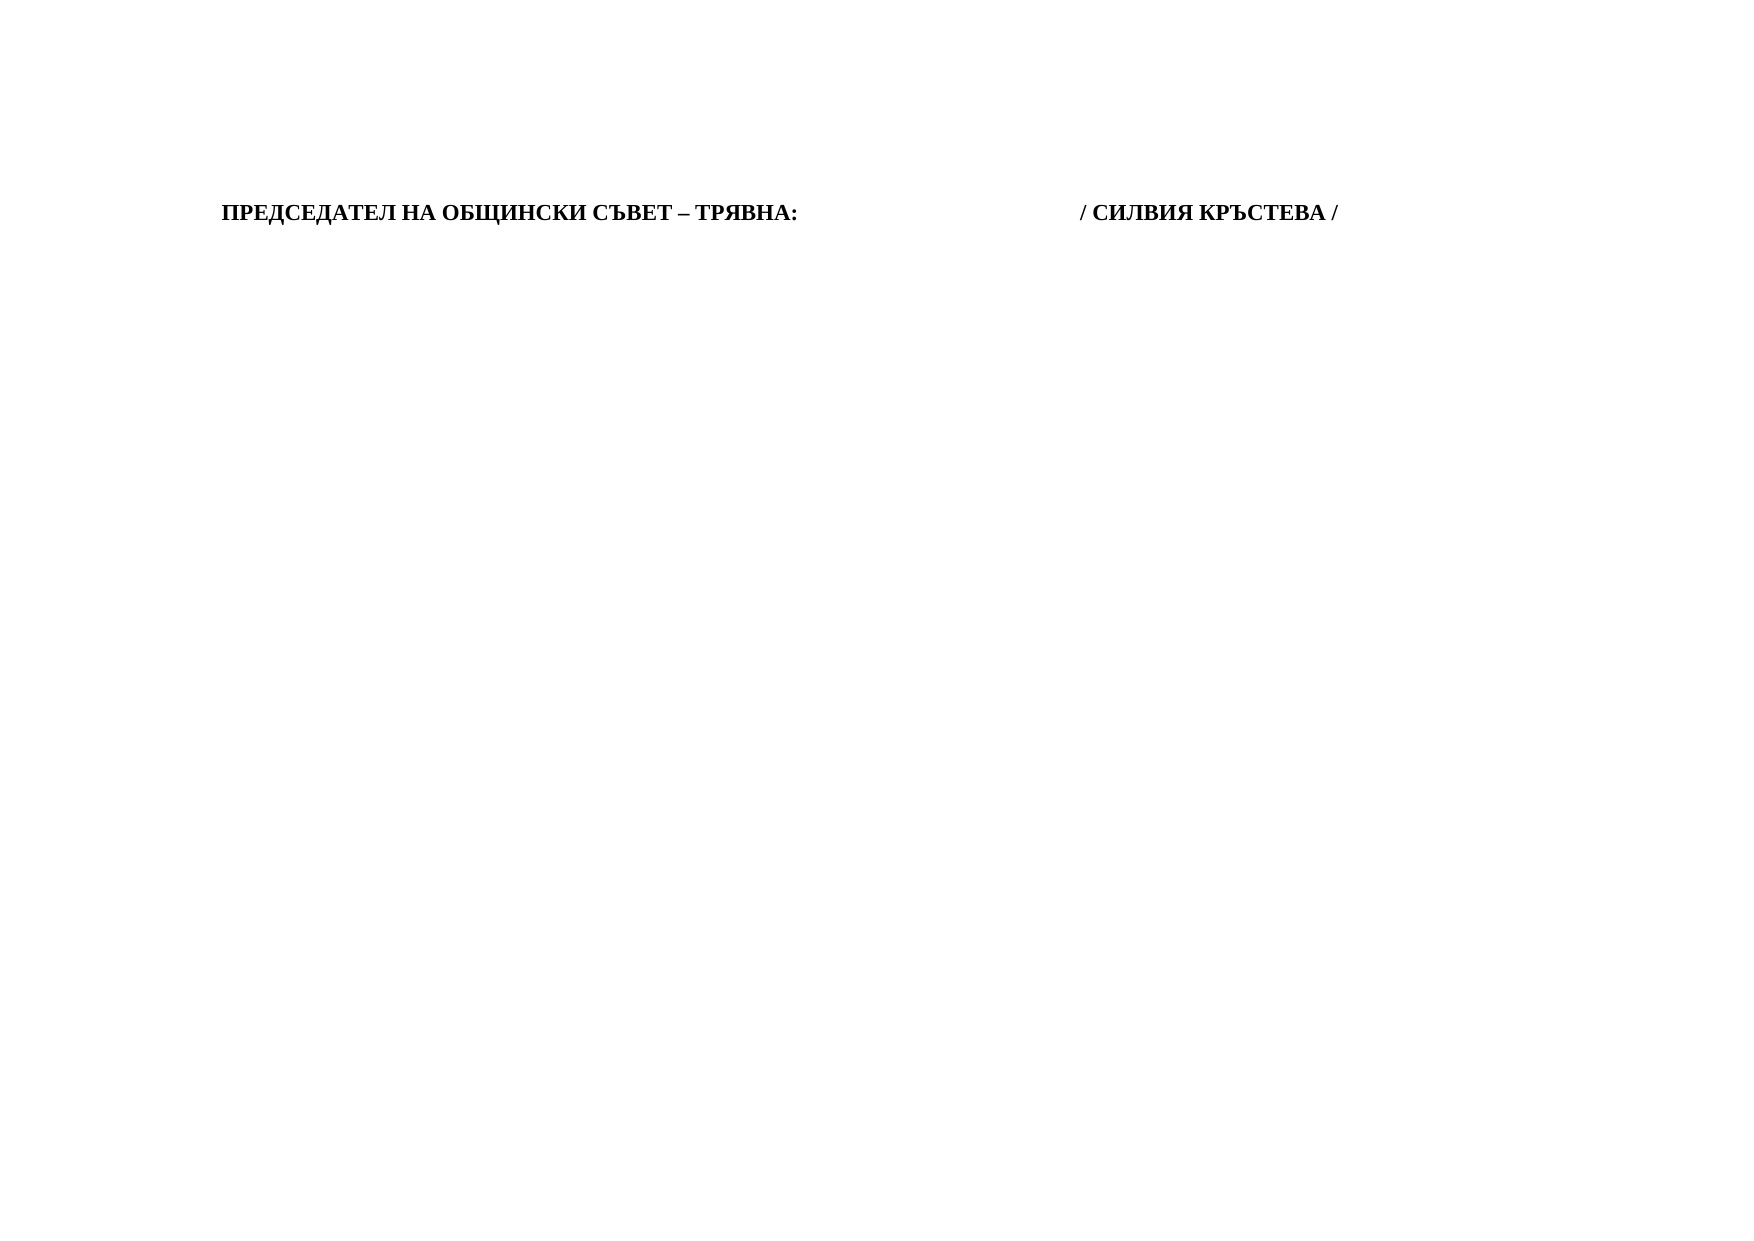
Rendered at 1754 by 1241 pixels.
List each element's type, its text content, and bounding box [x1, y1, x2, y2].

text ПРЕДСЕДАТЕЛ НА ОБЩИНСКИ СЪВЕТ – ТРЯВНА: / СИЛВИЯ КРЪСТЕВА / [148, 199, 1606, 225]
